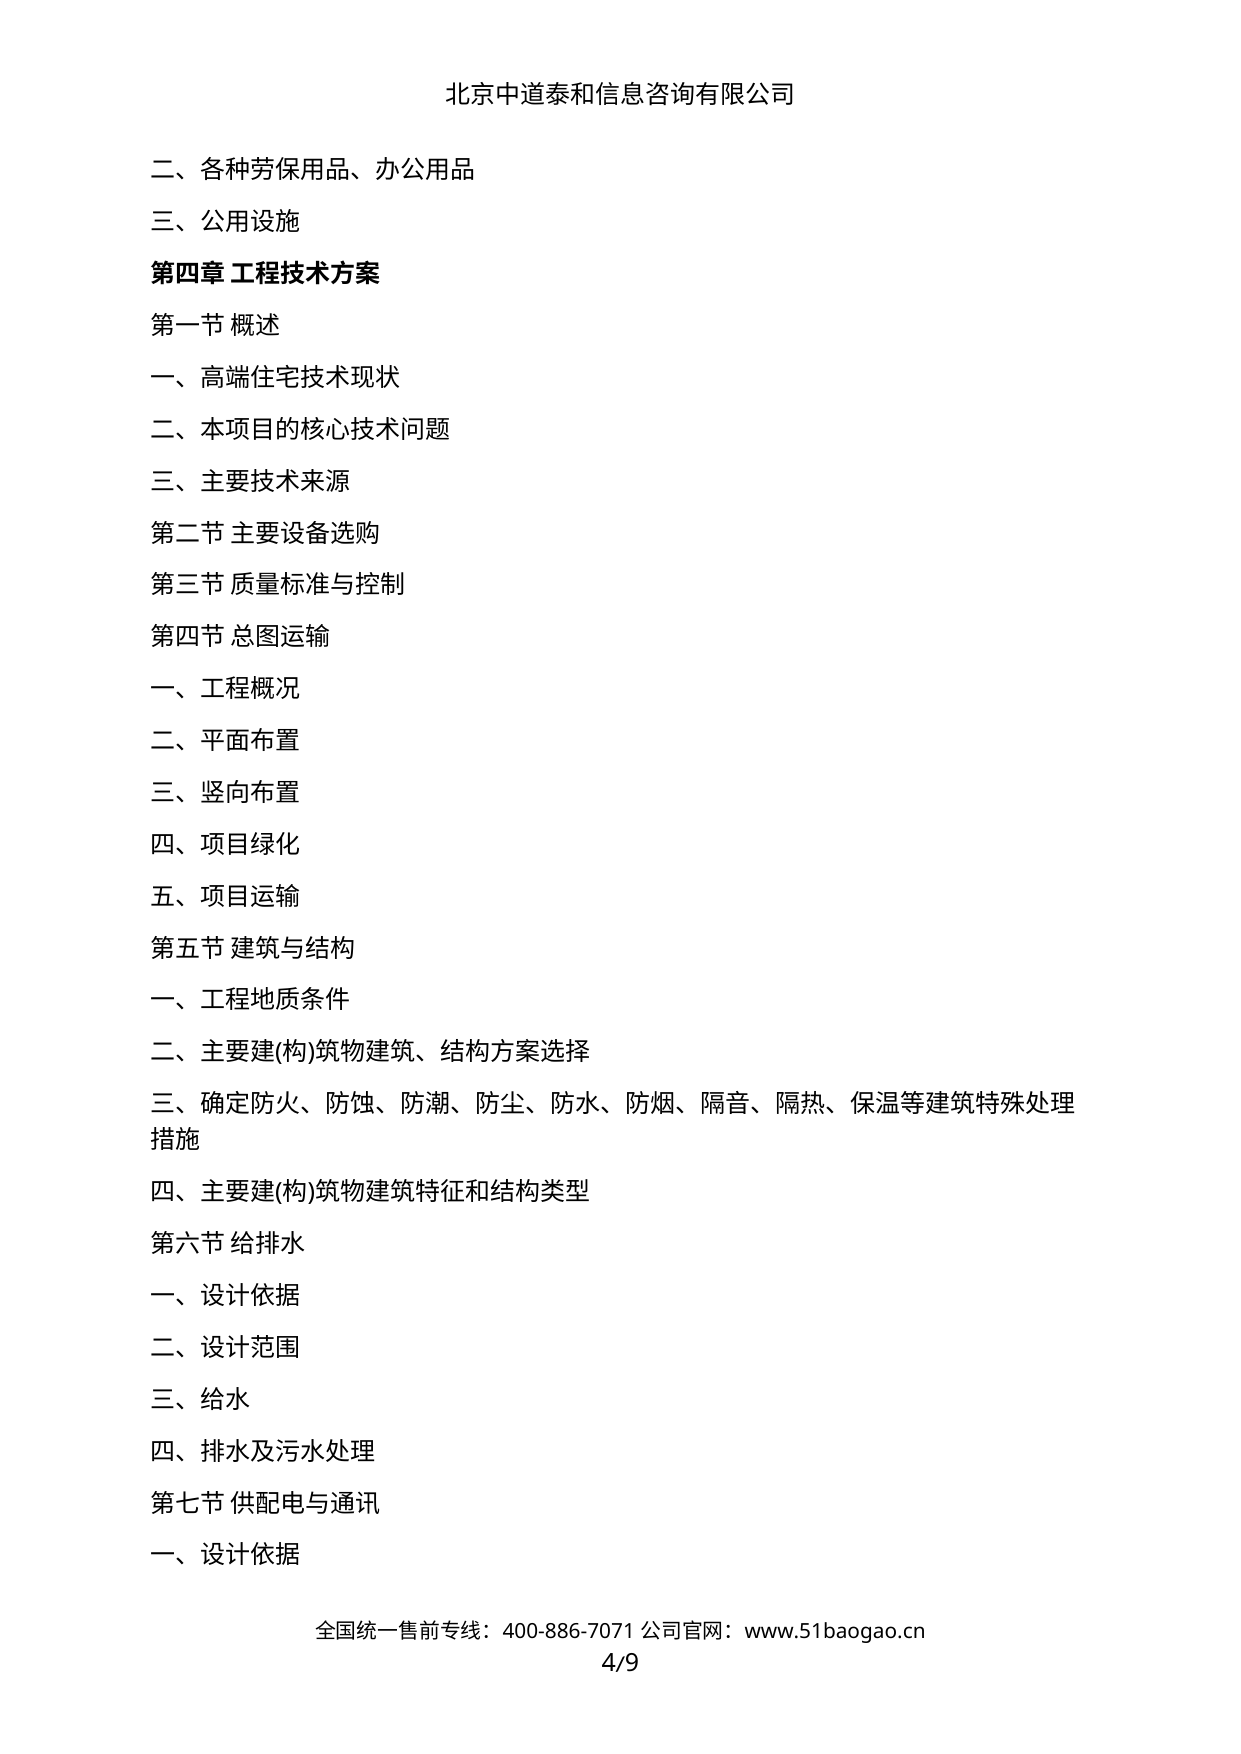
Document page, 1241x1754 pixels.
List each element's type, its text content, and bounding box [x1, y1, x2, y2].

text 一、工程概况 [150, 669, 1090, 705]
text 二、本项目的核心技术问题 [150, 409, 1090, 446]
text 四、排水及污水处理 [150, 1431, 1090, 1467]
text 二、主要建(构)筑物建筑、结构方案选择 [150, 1032, 1090, 1068]
text 第四节 总图运输 [150, 617, 1090, 653]
text 二、平面布置 [150, 721, 1090, 757]
text 第一节 概述 [150, 306, 1090, 342]
text 一、设计依据 [150, 1276, 1090, 1312]
text 第六节 给排水 [150, 1224, 1090, 1260]
text 一、设计依据 [150, 1535, 1090, 1571]
text 第四章 工程技术方案 [150, 254, 1090, 290]
text 五、项目运输 [150, 876, 1090, 912]
text 第三节 质量标准与控制 [150, 565, 1090, 601]
text 三、竖向布置 [150, 772, 1090, 809]
text 第七节 供配电与通讯 [150, 1483, 1090, 1519]
text 三、主要技术来源 [150, 461, 1090, 497]
text 一、高端住宅技术现状 [150, 357, 1090, 394]
text 三、公用设施 [150, 202, 1090, 238]
text 四、项目绿化 [150, 824, 1090, 861]
text 四、主要建(构)筑物建筑特征和结构类型 [150, 1172, 1090, 1208]
text 一、工程地质条件 [150, 980, 1090, 1016]
text 三、确定防火、防蚀、防潮、防尘、防水、防烟、隔音、隔热、保温等建筑特殊处理措施 [150, 1084, 1090, 1156]
text 二、各种劳保用品、办公用品 [150, 150, 1090, 186]
text 三、给水 [150, 1379, 1090, 1416]
text 第二节 主要设备选购 [150, 513, 1090, 549]
text 二、设计范围 [150, 1327, 1090, 1364]
text 第五节 建筑与结构 [150, 928, 1090, 964]
